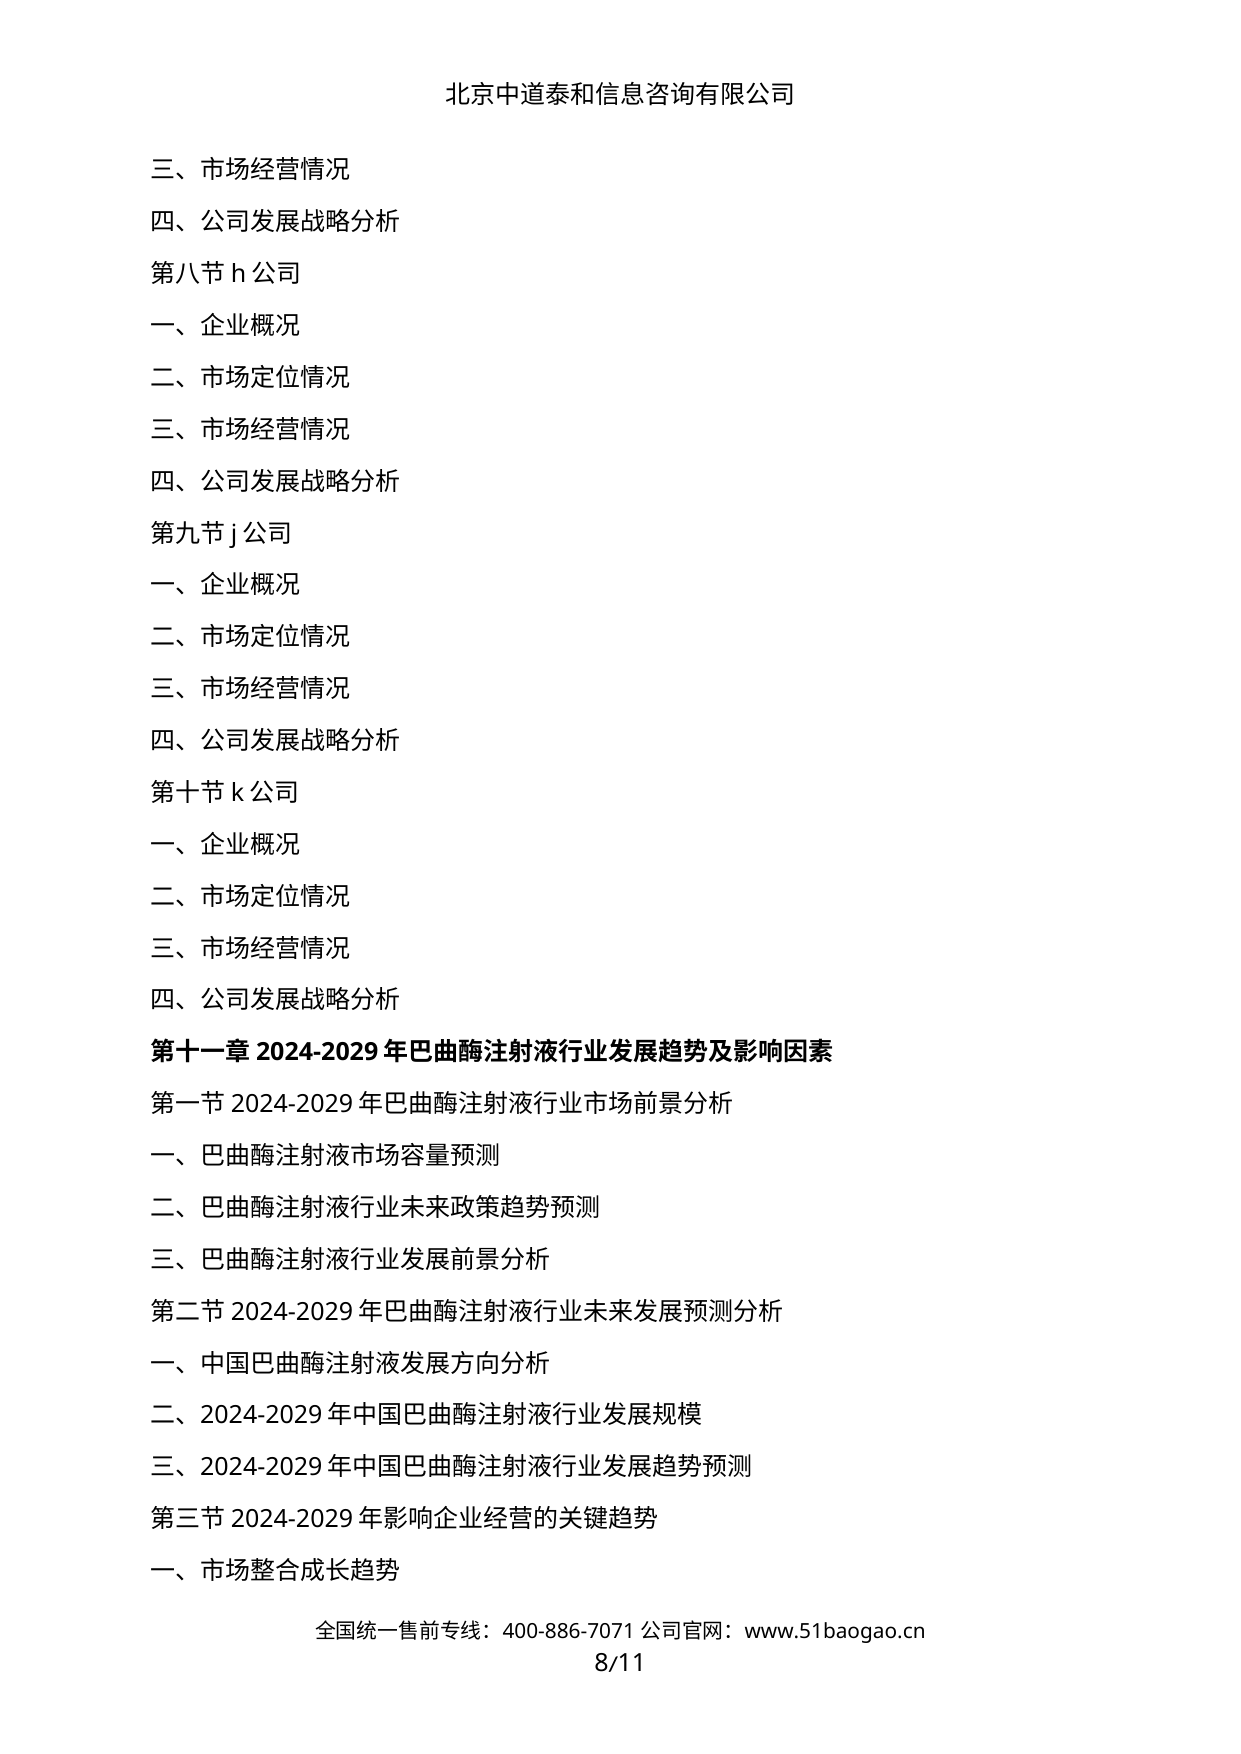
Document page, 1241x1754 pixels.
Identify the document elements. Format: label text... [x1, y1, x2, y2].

text 一、中国巴曲酶注射液发展方向分析 [150, 1343, 1090, 1379]
text 第十节 k公司 [150, 772, 1090, 809]
text 一、市场整合成长趋势 [150, 1551, 1090, 1587]
text 三、市场经营情况 [150, 669, 1090, 705]
text 四、公司发展战略分析 [150, 980, 1090, 1016]
text 第八节 h公司 [150, 254, 1090, 290]
text 二、2024-2029年中国巴曲酶注射液行业发展规模 [150, 1395, 1090, 1431]
text 第十一章 2024-2029年巴曲酶注射液行业发展趋势及影响因素 [150, 1032, 1090, 1068]
text 第九节 j公司 [150, 513, 1090, 549]
text 三、巴曲酶注射液行业发展前景分析 [150, 1239, 1090, 1276]
text 第三节 2024-2029年影响企业经营的关键趋势 [150, 1499, 1090, 1535]
text 三、市场经营情况 [150, 409, 1090, 446]
text 二、市场定位情况 [150, 876, 1090, 912]
text 二、市场定位情况 [150, 617, 1090, 653]
text 四、公司发展战略分析 [150, 461, 1090, 497]
text 三、市场经营情况 [150, 928, 1090, 964]
text 一、企业概况 [150, 306, 1090, 342]
text 四、公司发展战略分析 [150, 721, 1090, 757]
text 一、企业概况 [150, 824, 1090, 861]
text 一、巴曲酶注射液市场容量预测 [150, 1136, 1090, 1172]
text 二、巴曲酶注射液行业未来政策趋势预测 [150, 1187, 1090, 1224]
text 第一节 2024-2029年巴曲酶注射液行业市场前景分析 [150, 1084, 1090, 1120]
text 一、企业概况 [150, 565, 1090, 601]
text 第二节 2024-2029年巴曲酶注射液行业未来发展预测分析 [150, 1291, 1090, 1327]
text 二、市场定位情况 [150, 357, 1090, 394]
text 三、市场经营情况 [150, 150, 1090, 186]
text 四、公司发展战略分析 [150, 202, 1090, 238]
text 三、2024-2029年中国巴曲酶注射液行业发展趋势预测 [150, 1447, 1090, 1483]
